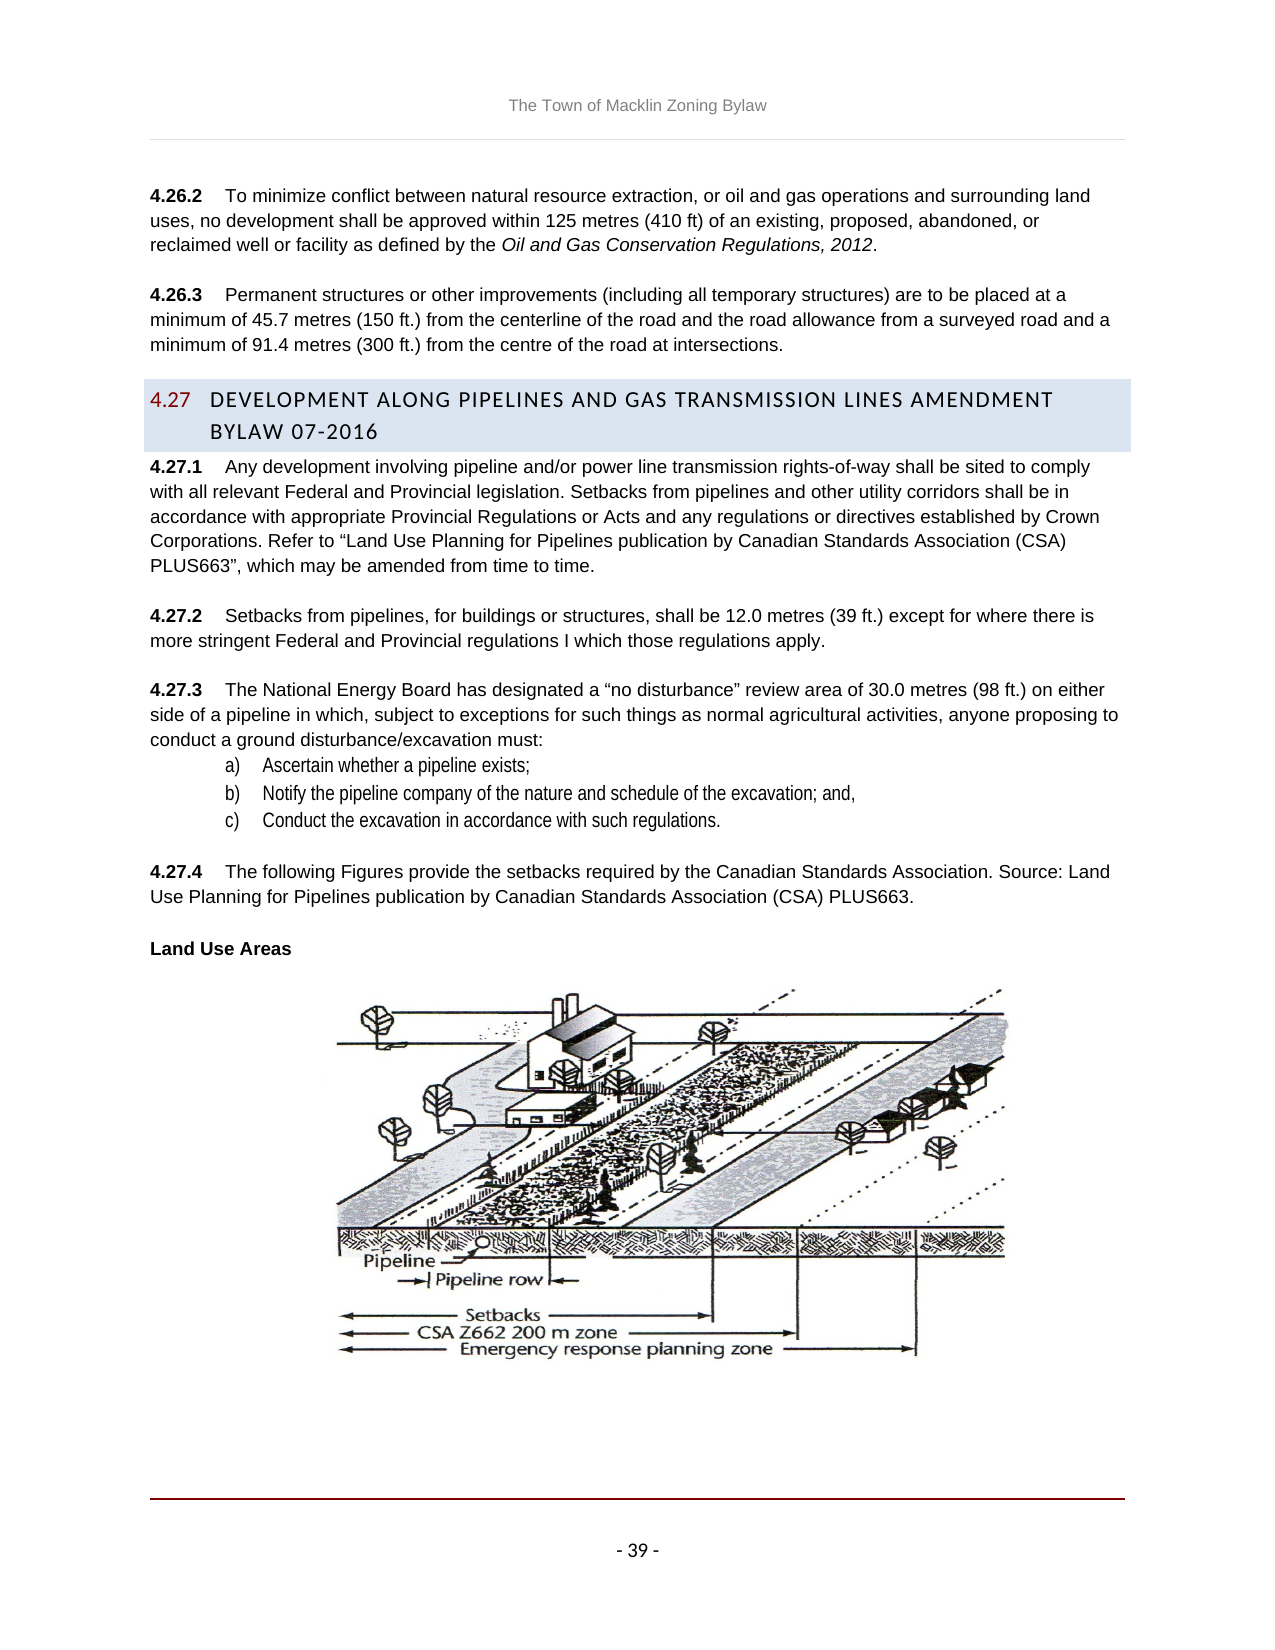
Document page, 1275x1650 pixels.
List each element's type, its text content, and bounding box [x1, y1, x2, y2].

list To minimize conflict between natural resource extraction, or oil and gas operations and surrounding land uses, no development shall be approved within 125 metres (410 ft) of an existing, proposed, abandoned, or reclaimed well or facility as defined by the Oil and Gas Conservation Regulations, 2012. [150, 184, 1125, 256]
list Notify the pipeline company of the nature and schedule of the excavation; and, [225, 781, 1125, 805]
list Any development involving pipeline and/or power line transmission rights-of-way shall be sited to comply with all relevant Federal and Provincial legislation. Setbacks from pipelines and other utility corridors shall be in accordance with appropriate Provincial Regulations or Acts and any regulations or directives established by Crown Corporations. Refer to “Land Use Planning for Pipelines publication by Canadian Standards Association (CSA) PLUS663”, which may be amended from time to time. [150, 456, 1125, 577]
list Permanent structures or other improvements (including all temporary structures) are to be placed at a minimum of 45.7 metres (150 ft.) from the centerline of the road and the road allowance from a surveyed road and a minimum of 91.4 metres (300 ft.) from the centre of the road at intersections. [150, 284, 1125, 355]
text Land Use Areas [150, 938, 1125, 960]
subtitle Development Along Pipelines and Gas Transmission Lines amendment bylaw 07-2016 [150, 385, 1125, 445]
list The National Energy Board has designated a “no disturbance” review area of 30.0 metres (98 ft.) on either side of a pipeline in which, subject to exceptions for such things as normal agricultural activities, anyone proposing to conduct a ground disturbance/excavation must: [150, 679, 1125, 750]
list Setbacks from pipelines, for buildings or structures, shall be 12.0 metres (39 ft.) except for where there is more stringent Federal and Provincial regulations I which those regulations apply. [150, 604, 1125, 651]
list The following Figures provide the setbacks required by the Canadian Standards Association. Source: Land Use Planning for Pipelines publication by Canadian Standards Association (CSA) PLUS663. [150, 861, 1125, 907]
list Conduct the excavation in accordance with such regulations. [225, 808, 1125, 832]
picture [312, 959, 1030, 1369]
list Ascertain whether a pipeline exists; [225, 753, 1125, 777]
